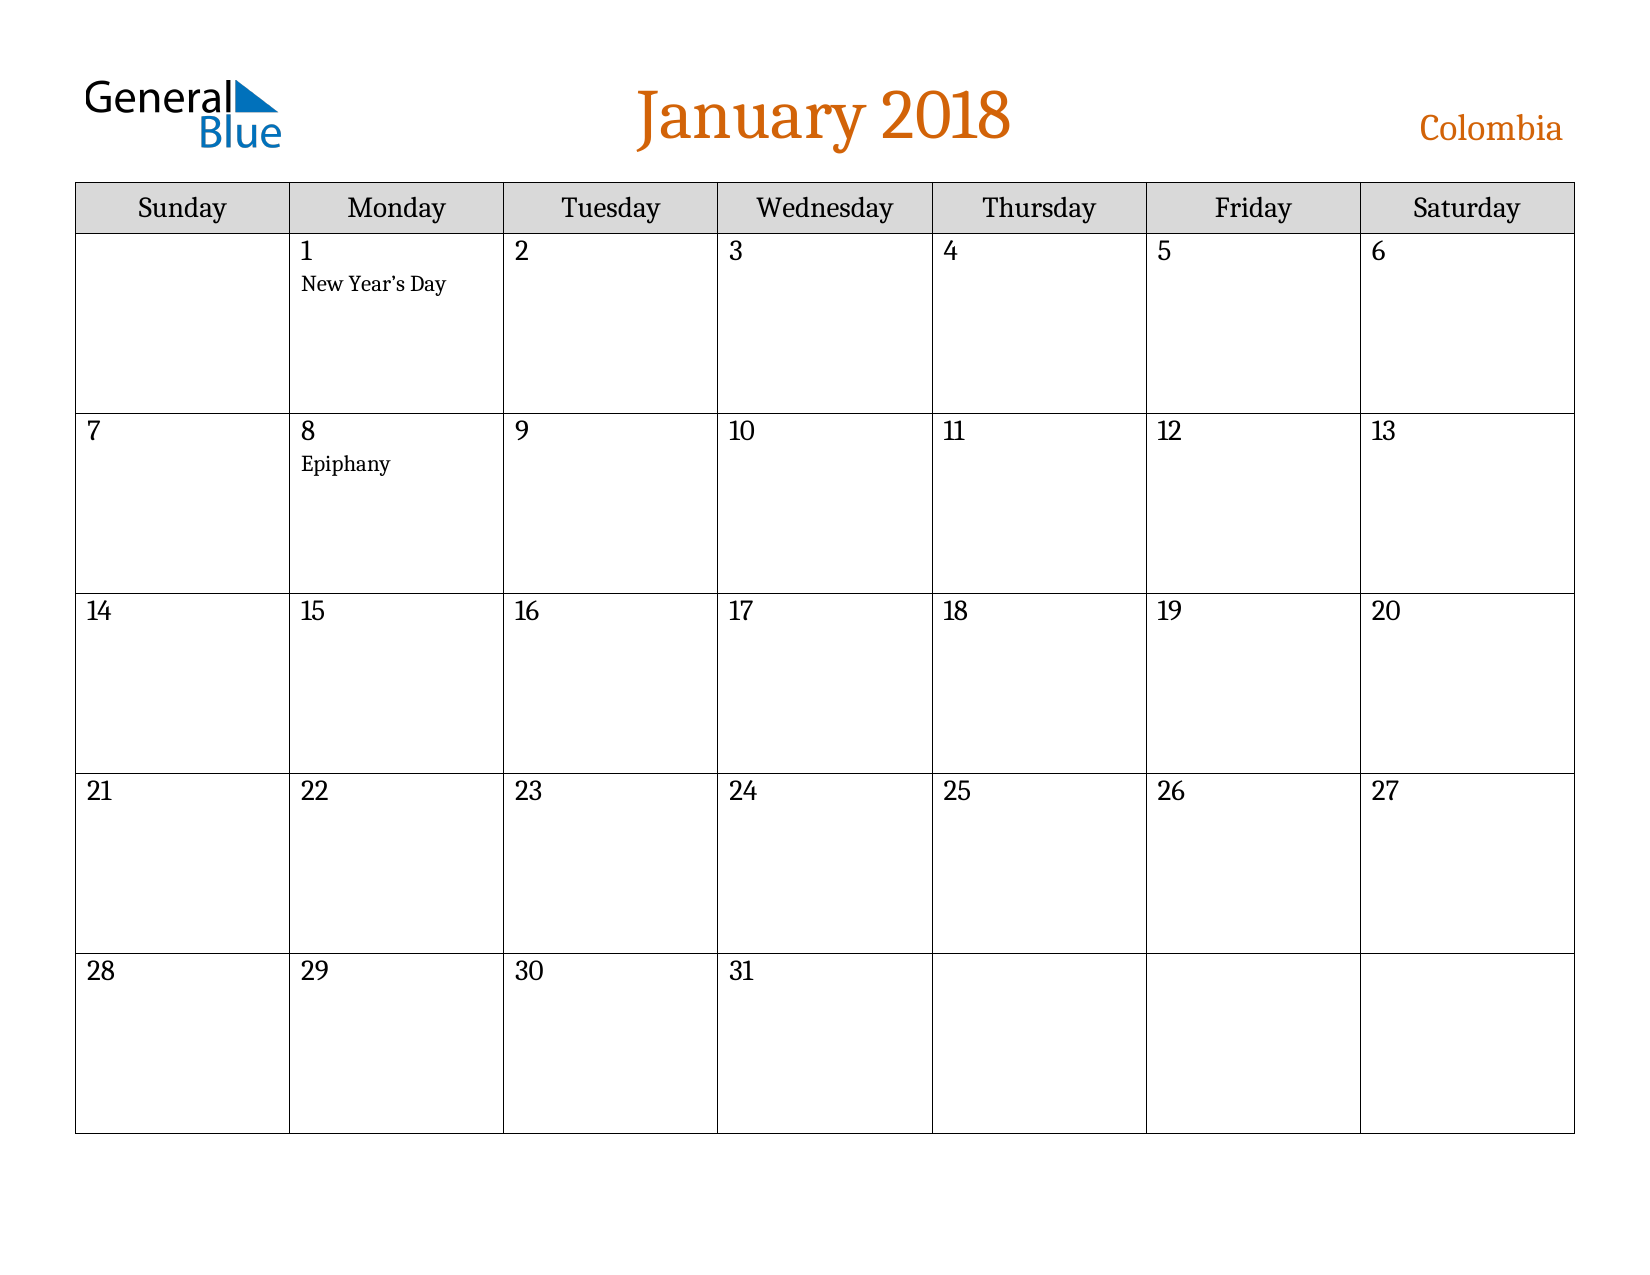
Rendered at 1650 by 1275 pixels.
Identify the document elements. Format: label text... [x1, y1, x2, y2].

table_cell [76, 810, 289, 953]
table_cell 7 [76, 414, 289, 450]
table_cell 22 [290, 774, 503, 810]
picture [86, 80, 281, 148]
table_cell 12 [1147, 414, 1360, 450]
table_cell 18 [933, 594, 1146, 630]
table_cell [504, 810, 717, 953]
table_cell [933, 990, 1146, 1133]
table_cell Thursday [933, 183, 1146, 233]
table_cell 26 [1147, 774, 1360, 810]
table_cell [1361, 990, 1574, 1133]
table_cell [1361, 630, 1574, 773]
table_cell 9 [504, 414, 717, 450]
table_cell 4 [933, 234, 1146, 270]
table_cell 8 [290, 414, 503, 450]
table_cell [718, 450, 932, 593]
table_cell 19 [1147, 594, 1360, 630]
table_cell 30 [504, 954, 717, 990]
table_cell [76, 450, 289, 593]
table_cell [1147, 270, 1360, 413]
table_cell 31 [718, 954, 932, 990]
table_cell [718, 270, 932, 413]
table_cell 15 [290, 594, 503, 630]
table_cell 20 [1361, 594, 1574, 630]
table_cell [1147, 954, 1360, 990]
table_header Colombia [1146, 75, 1574, 182]
table_cell [504, 450, 717, 593]
table_cell [933, 450, 1146, 593]
table_cell [290, 810, 503, 953]
table_cell New Year’s Day [290, 270, 503, 413]
table_cell [1147, 630, 1360, 773]
table_cell 28 [76, 954, 289, 990]
table_cell [76, 990, 289, 1133]
table_cell Saturday [1361, 183, 1574, 233]
table_cell [718, 630, 932, 773]
table_cell [1361, 954, 1574, 990]
table_cell [1361, 450, 1574, 593]
table_cell 1 [290, 234, 503, 270]
table_cell Monday [290, 183, 503, 233]
table_cell [76, 630, 289, 773]
table_cell [290, 990, 503, 1133]
table_cell 5 [1147, 234, 1360, 270]
table_cell [504, 270, 717, 413]
table_cell [718, 990, 932, 1133]
table_cell Tuesday [504, 183, 717, 233]
table_cell [1147, 810, 1360, 953]
table_cell [504, 990, 717, 1133]
table_cell [504, 630, 717, 773]
table_header [76, 75, 503, 182]
table_cell [933, 954, 1146, 990]
table_cell [290, 630, 503, 773]
table_cell [933, 810, 1146, 953]
table_cell 24 [718, 774, 932, 810]
table_cell [933, 630, 1146, 773]
table_cell Epiphany [290, 450, 503, 593]
table_cell [1361, 810, 1574, 953]
table_cell 2 [504, 234, 717, 270]
table_cell 6 [1361, 234, 1574, 270]
table_header January 2018 [504, 75, 1146, 182]
table_cell 16 [504, 594, 717, 630]
table_cell 10 [718, 414, 932, 450]
table_cell 27 [1361, 774, 1574, 810]
table_cell Sunday [76, 183, 289, 233]
table_cell Wednesday [718, 183, 932, 233]
table_cell 13 [1361, 414, 1574, 450]
table_cell [76, 270, 289, 413]
table_cell 29 [290, 954, 503, 990]
table_cell Friday [1147, 183, 1360, 233]
table_cell [1147, 450, 1360, 593]
table_cell [718, 810, 932, 953]
table_cell 3 [718, 234, 932, 270]
table_cell 23 [504, 774, 717, 810]
table_cell 25 [933, 774, 1146, 810]
table_cell 14 [76, 594, 289, 630]
table_cell [1361, 270, 1574, 413]
table_cell 11 [933, 414, 1146, 450]
table_cell [76, 234, 289, 270]
table_cell [933, 270, 1146, 413]
table_cell 17 [718, 594, 932, 630]
table_cell [1147, 990, 1360, 1133]
table_cell 21 [76, 774, 289, 810]
